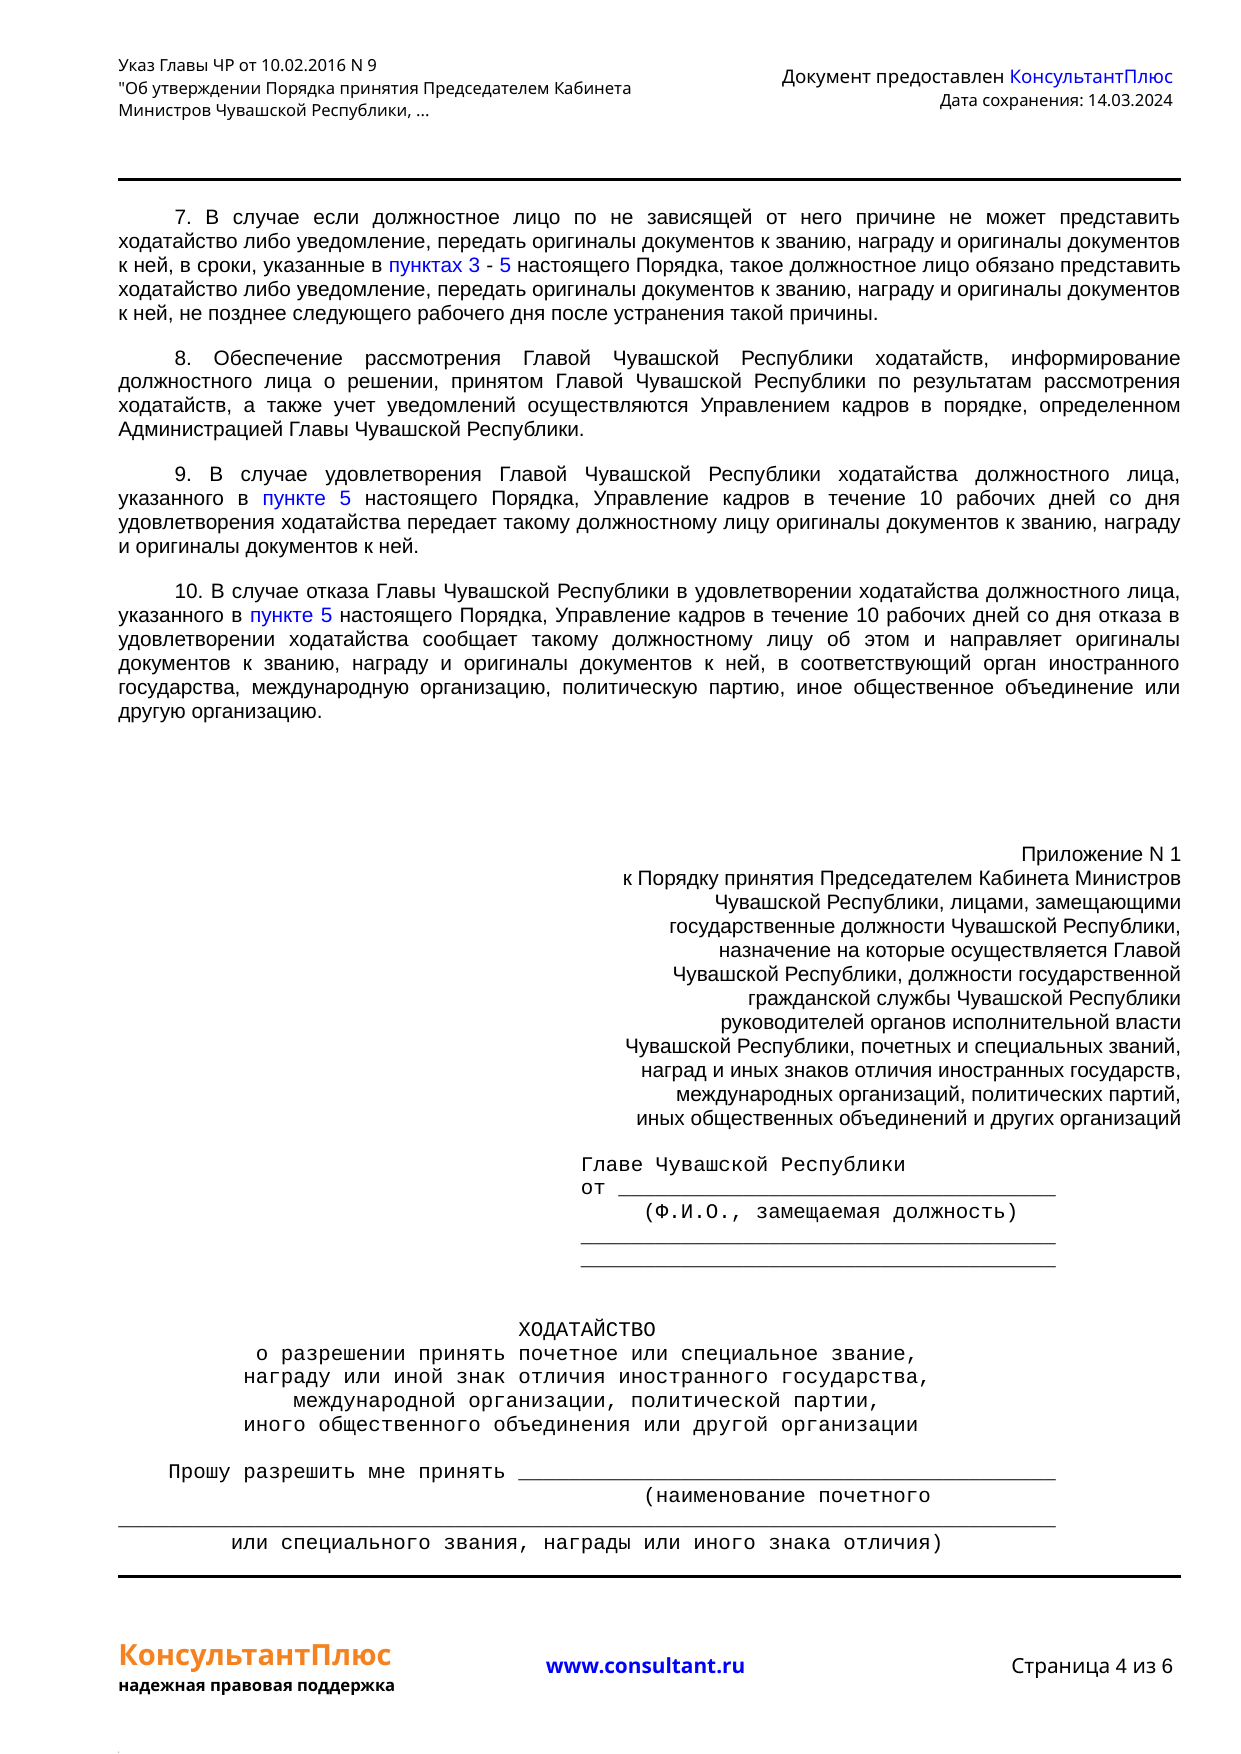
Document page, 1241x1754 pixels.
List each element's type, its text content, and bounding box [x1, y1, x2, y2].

text иного общественного объединения или другой организации [118, 1414, 1181, 1437]
text (Ф.И.О., замещаемая должность) [118, 1201, 1181, 1225]
text иных общественных объединений и других организаций [118, 1106, 1181, 1130]
text наград и иных знаков отличия иностранных государств, [118, 1058, 1181, 1082]
text гражданской службы Чувашской Республики [118, 986, 1181, 1010]
text от ___________________________________ [118, 1177, 1181, 1201]
text 8. Обеспечение рассмотрения Главой Чувашской Республики ходатайств, информирование должностного лица о решении, принятом Главой Чувашской Республики по результатам рассмотрения ходатайств, а также учет уведомлений осуществляются Управлением кадров в порядке, определенном Администрацией Главы Чувашской Республики. [118, 345, 1181, 441]
text к Порядку принятия Председателем Кабинета Министров [118, 866, 1181, 890]
text руководителей органов исполнительной власти [118, 1010, 1181, 1034]
text награду или иной знак отличия иностранного государства, [118, 1367, 1181, 1390]
text Чувашской Республики, почетных и специальных званий, [118, 1034, 1181, 1058]
text или специального звания, награды или иного знака отличия) [118, 1532, 1181, 1556]
text Чувашской Республики, должности государственной [118, 962, 1181, 986]
text международных организаций, политических партий, [118, 1082, 1181, 1106]
text Чувашской Республики, лицами, замещающими [118, 890, 1181, 914]
text международной организации, политической партии, [118, 1390, 1181, 1414]
text 10. В случае отказа Главы Чувашской Республики в удовлетворении ходатайства должностного лица, указанного в пункте 5 настоящего Порядка, Управление кадров в течение 10 рабочих дней со дня отказа в удовлетворении ходатайства сообщает такому должностному лицу об этом и направляет оригиналы документов к званию, награду и оригиналы документов к ней, в соответствующий орган иностранного государства, международную организацию, политическую партию, иное общественное объединение или другую организацию. [118, 579, 1181, 722]
text назначение на которые осуществляется Главой [118, 938, 1181, 962]
text ХОДАТАЙСТВО [118, 1319, 1181, 1343]
text 9. В случае удовлетворения Главой Чувашской Республики ходатайства должностного лица, указанного в пункте 5 настоящего Порядка, Управление кадров в течение 10 рабочих дней со дня удовлетворения ходатайства передает такому должностному лицу оригиналы документов к званию, награду и оригиналы документов к ней. [118, 462, 1181, 558]
text Главе Чувашской Республики [118, 1154, 1181, 1177]
text 7. В случае если должностное лицо по не зависящей от него причине не может представить ходатайство либо уведомление, передать оригиналы документов к званию, награду и оригиналы документов к ней, в сроки, указанные в пунктах 3 - 5 настоящего Порядка, такое должностное лицо обязано представить ходатайство либо уведомление, передать оригиналы документов к званию, награду и оригиналы документов к ней, не позднее следующего рабочего дня после устранения такой причины. [118, 205, 1181, 324]
text о разрешении принять почетное или специальное звание, [118, 1343, 1181, 1367]
text (наименование почетного [118, 1485, 1181, 1508]
text Прошу разрешить мне принять ___________________________________________ [118, 1461, 1181, 1485]
text ______________________________________ [118, 1248, 1181, 1272]
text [118, 1508, 1181, 1532]
text государственные должности Чувашской Республики, [118, 914, 1181, 938]
text ______________________________________ [118, 1225, 1181, 1248]
text Приложение N 1 [118, 842, 1181, 866]
